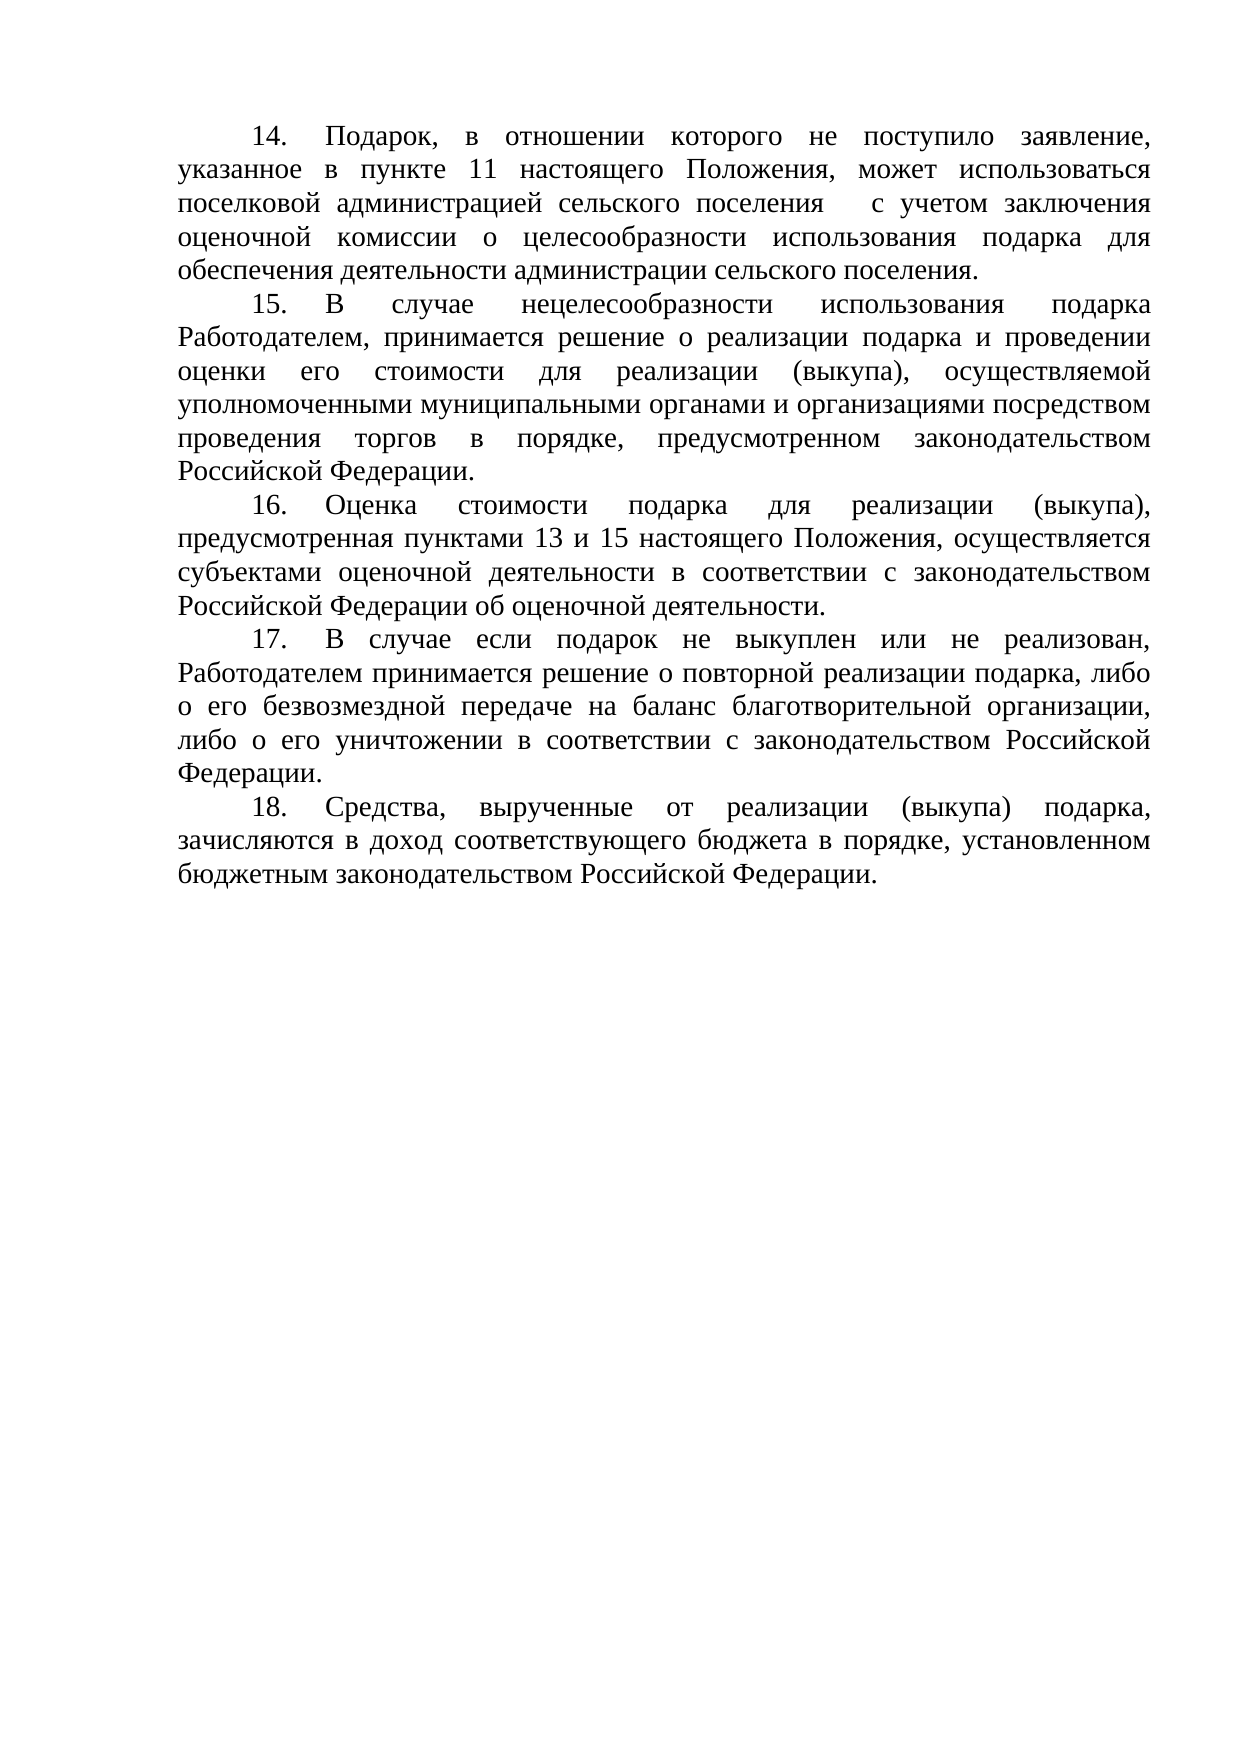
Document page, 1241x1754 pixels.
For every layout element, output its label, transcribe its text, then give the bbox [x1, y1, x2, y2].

list В случае если подарок не выкуплен или не реализован, Работодателем принимается решение о повторной реализации подарка, либо о его безвозмездной передаче на баланс благотворительной организации, либо о его уничтожении в соответствии с законодательством Российской Федерации. [177, 621, 1152, 789]
list Подарок, в отношении которого не поступило заявление, указанное в пункте 11 настоящего Положения, может использоваться поселковой администрацией сельского поселения с учетом заключения оценочной комиссии о целесообразности использования подарка для обеспечения деятельности администрации сельского поселения. [177, 118, 1152, 286]
list В случае нецелесообразности использования подарка Работодателем, принимается решение о реализации подарка и проведении оценки его стоимости для реализации (выкупа), осуществляемой уполномоченными муниципальными органами и организациями посредством проведения торгов в порядке, предусмотренном законодательством Российской Федерации. [177, 286, 1152, 487]
list Оценка стоимости подарка для реализации (выкупа), предусмотренная пунктами 13 и 15 настоящего Положения, осуществляется субъектами оценочной деятельности в соответствии с законодательством Российской Федерации об оценочной деятельности. [177, 487, 1152, 621]
list Средства, вырученные от реализации (выкупа) подарка, зачисляются в доход соответствующего бюджета в порядке, установленном бюджетным законодательством Российской Федерации. [177, 789, 1152, 889]
